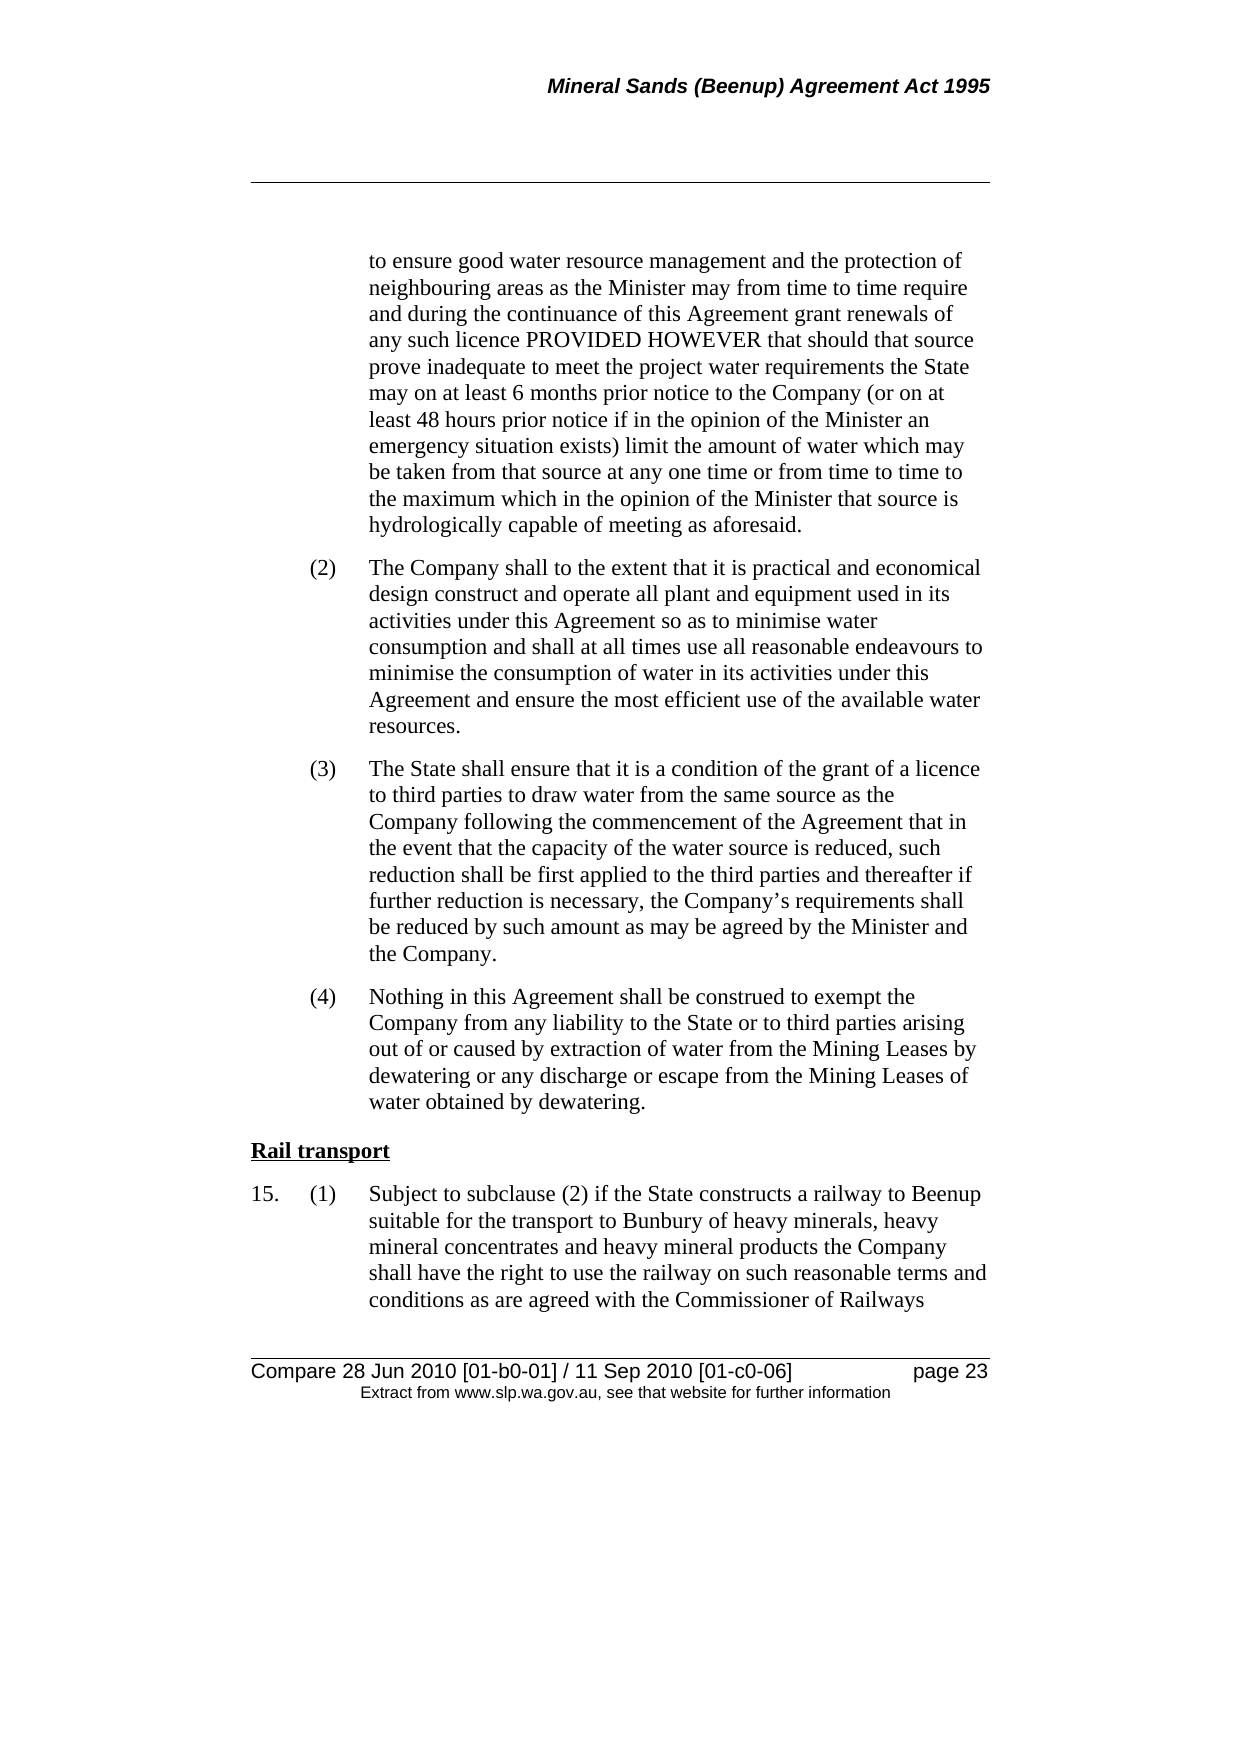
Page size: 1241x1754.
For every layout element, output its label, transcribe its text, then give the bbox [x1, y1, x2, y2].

text (2) The Company shall to the extent that it is practical and economical design construct and operate all plant and equipment used in its activities under this Agreement so as to minimise water consumption and shall at all times use all reasonable endeavours to minimise the consumption of water in its activities under this Agreement and ensure the most efficient use of the available water resources. [251, 554, 990, 738]
text (4) Nothing in this Agreement shall be construed to exempt the Company from any liability to the State or to third parties arising out of or caused by extraction of water from the Mining Leases by dewatering or any discharge or escape from the Mining Leases of water obtained by dewatering. [251, 983, 990, 1114]
text Rail transport [251, 1137, 990, 1164]
text (3) The State shall ensure that it is a condition of the grant of a licence to third parties to draw water from the same source as the Company following the commencement of the Agreement that in the event that the capacity of the water source is reduced, such reduction shall be first applied to the third parties and thereafter if further reduction is necessary, the Company’s requirements shall be reduced by such amount as may be agreed by the Minister and the Company. [251, 755, 990, 966]
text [251, 247, 990, 537]
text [251, 1180, 990, 1312]
